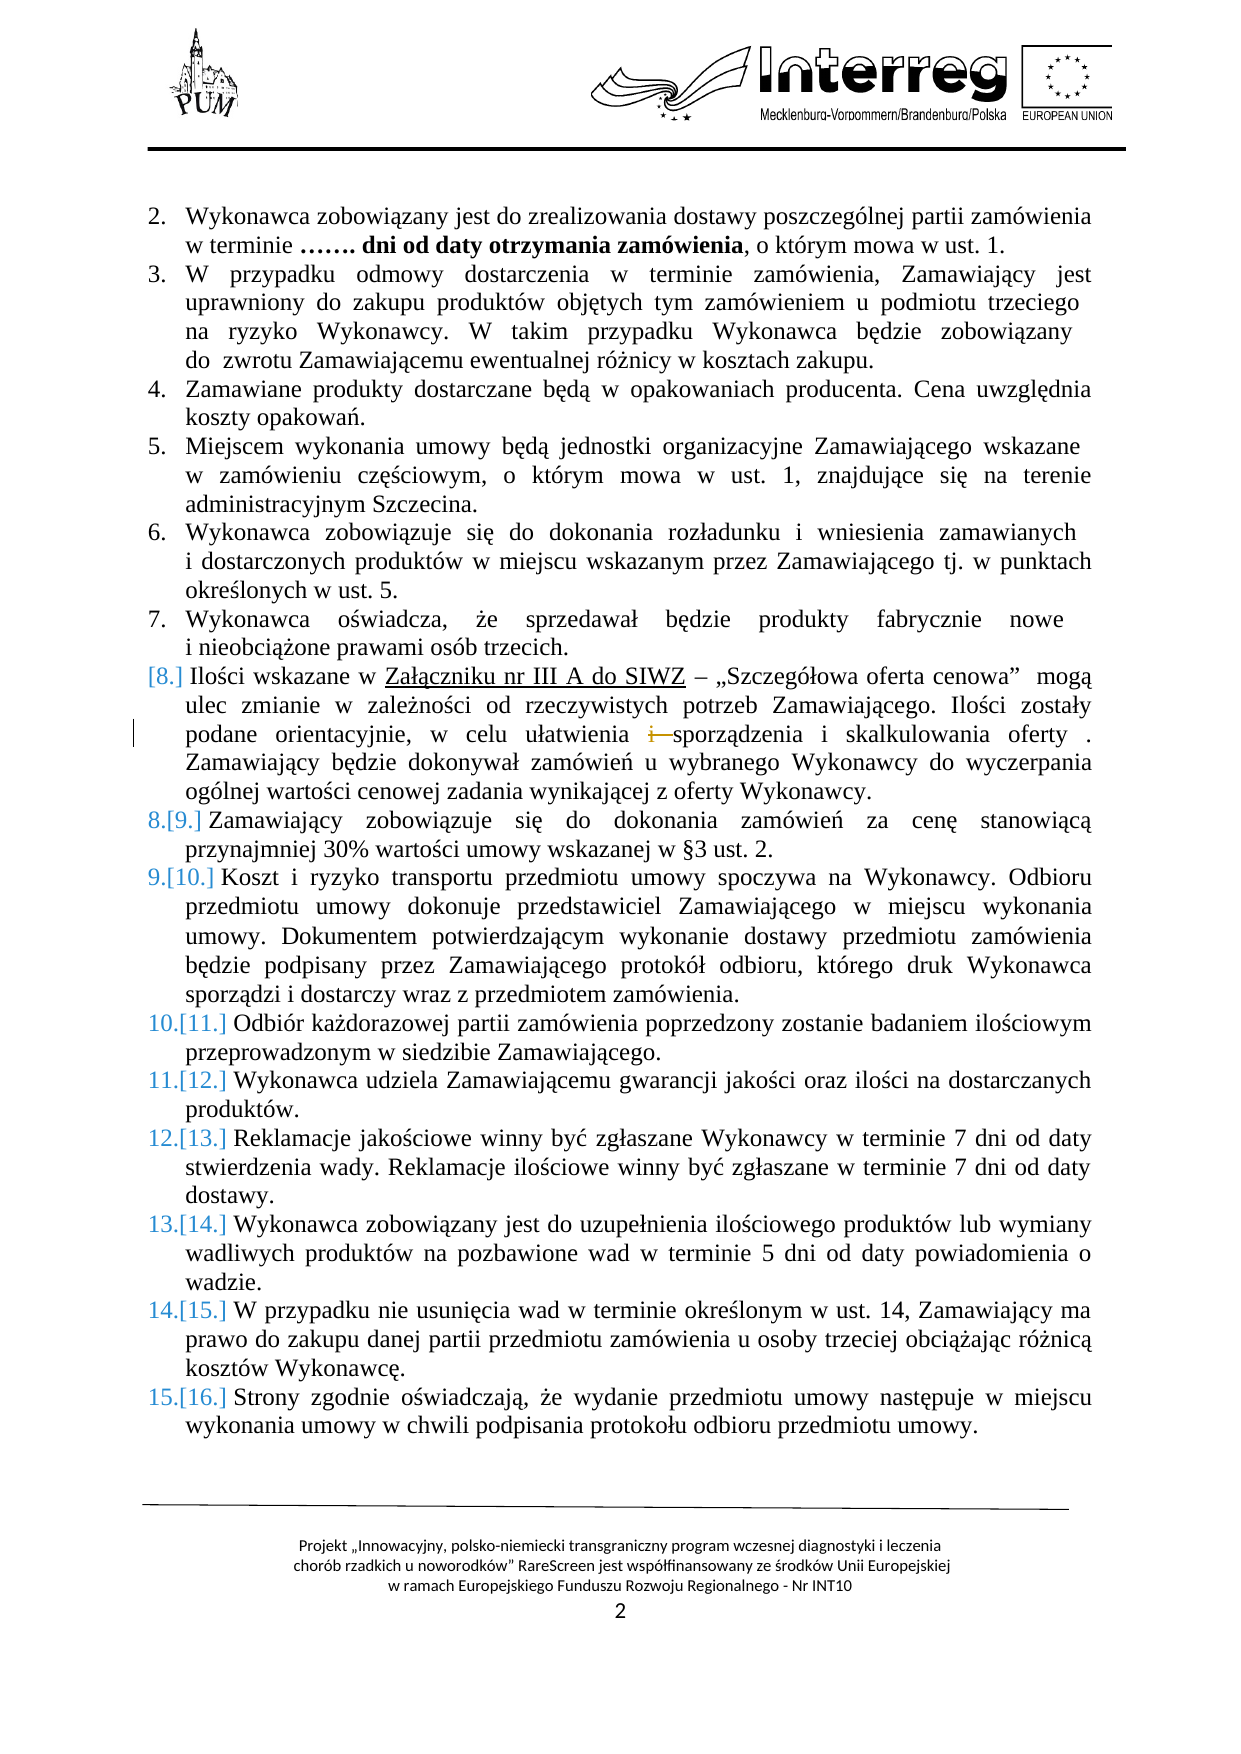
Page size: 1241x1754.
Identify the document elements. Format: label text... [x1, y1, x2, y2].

list Zamawiane produkty dostarczane będą w opakowaniach producenta. Cena uwzględnia koszty opakowań. [148, 374, 1092, 431]
list W przypadku nie usunięcia wad w terminie określonym w ust. 14, Zamawiający ma prawo do zakupu danej partii przedmiotu zamówienia u osoby trzeciej obciążając różnicą kosztów Wykonawcę. [148, 1295, 1092, 1382]
list Zamawiający zobowiązuje się do dokonania zamówień za cenę stanowiącą przynajmniej 30% wartości umowy wskazanej w §3 ust. 2. [148, 805, 1092, 862]
list Ilości wskazane w Załączniku nr III A do SIWZ – „Szczegółowa oferta cenowa” mogą ulec zmianie w zależności od rzeczywistych potrzeb Zamawiającego. Ilości zostały podane orientacyjnie, w celu ułatwienia sporządzenia i skalkulowania oferty . Zamawiający będzie dokonywał zamówień u wybranego Wykonawcy do wyczerpania ogólnej wartości cenowej zadania wynikającej z oferty Wykonawcy. [148, 661, 1092, 805]
list W przypadku odmowy dostarczenia w terminie zamówienia, Zamawiający jest uprawniony do zakupu produktów objętych tym zamówieniem u podmiotu trzeciego na ryzyko Wykonawcy. W takim przypadku Wykonawca będzie zobowiązany do zwrotu Zamawiającemu ewentualnej różnicy w kosztach zakupu. [148, 259, 1092, 374]
list Wykonawca zobowiązany jest do uzupełnienia ilościowego produktów lub wymiany wadliwych produktów na pozbawione wad w terminie 5 dni od daty powiadomienia o wadzie. [148, 1209, 1092, 1295]
picture [142, 4, 343, 136]
list Odbiór każdorazowej partii zamówienia poprzedzony zostanie badaniem ilościowym przeprowadzonym w siedzibie Zamawiającego. [148, 1008, 1092, 1065]
list Wykonawca udziela Zamawiającemu gwarancji jakości oraz ilości na dostarczanych produktów. [148, 1065, 1092, 1123]
list Reklamacje jakościowe winny być zgłaszane Wykonawcy w terminie 7 dni od daty stwierdzenia wady. Reklamacje ilościowe winny być zgłaszane w terminie 7 dni od daty dostawy. [148, 1123, 1092, 1209]
picture [147, 147, 1126, 151]
list Wykonawca zobowiązany jest do zrealizowania dostawy poszczególnej partii zamówienia w terminie ……. dni od daty otrzymania zamówienia, o którym mowa w ust. 1. [148, 201, 1092, 259]
list Koszt i ryzyko transportu przedmiotu umowy spoczywa na Wykonawcy. Odbioru przedmiotu umowy dokonuje przedstawiciel Zamawiającego w miejscu wykonania umowy. Dokumentem potwierdzającym wykonanie dostawy przedmiotu zamówienia będzie podpisany przez Zamawiającego protokół odbioru, którego druk Wykonawca sporządzi i dostarczy wraz z przedmiotem zamówienia. [148, 862, 1092, 1008]
picture [590, 45, 1112, 121]
list Wykonawca oświadcza, że sprzedawał będzie produkty fabrycznie nowe i nieobciążone prawami osób trzecich. [148, 604, 1092, 661]
list Wykonawca zobowiązuje się do dokonania rozładunku i wniesienia zamawianych i dostarczonych produktów w miejscu wskazanym przez Zamawiającego tj. w punktach określonych w ust. 5. [148, 517, 1092, 604]
list Miejscem wykonania umowy będą jednostki organizacyjne Zamawiającego wskazane w zamówieniu częściowym, o którym mowa w ust. 1, znajdujące się na terenie administracyjnym Szczecina. [148, 431, 1092, 517]
list Strony zgodnie oświadczają, że wydanie przedmiotu umowy następuje w miejscu wykonania umowy w chwili podpisania protokołu odbioru przedmiotu umowy. [148, 1382, 1092, 1439]
